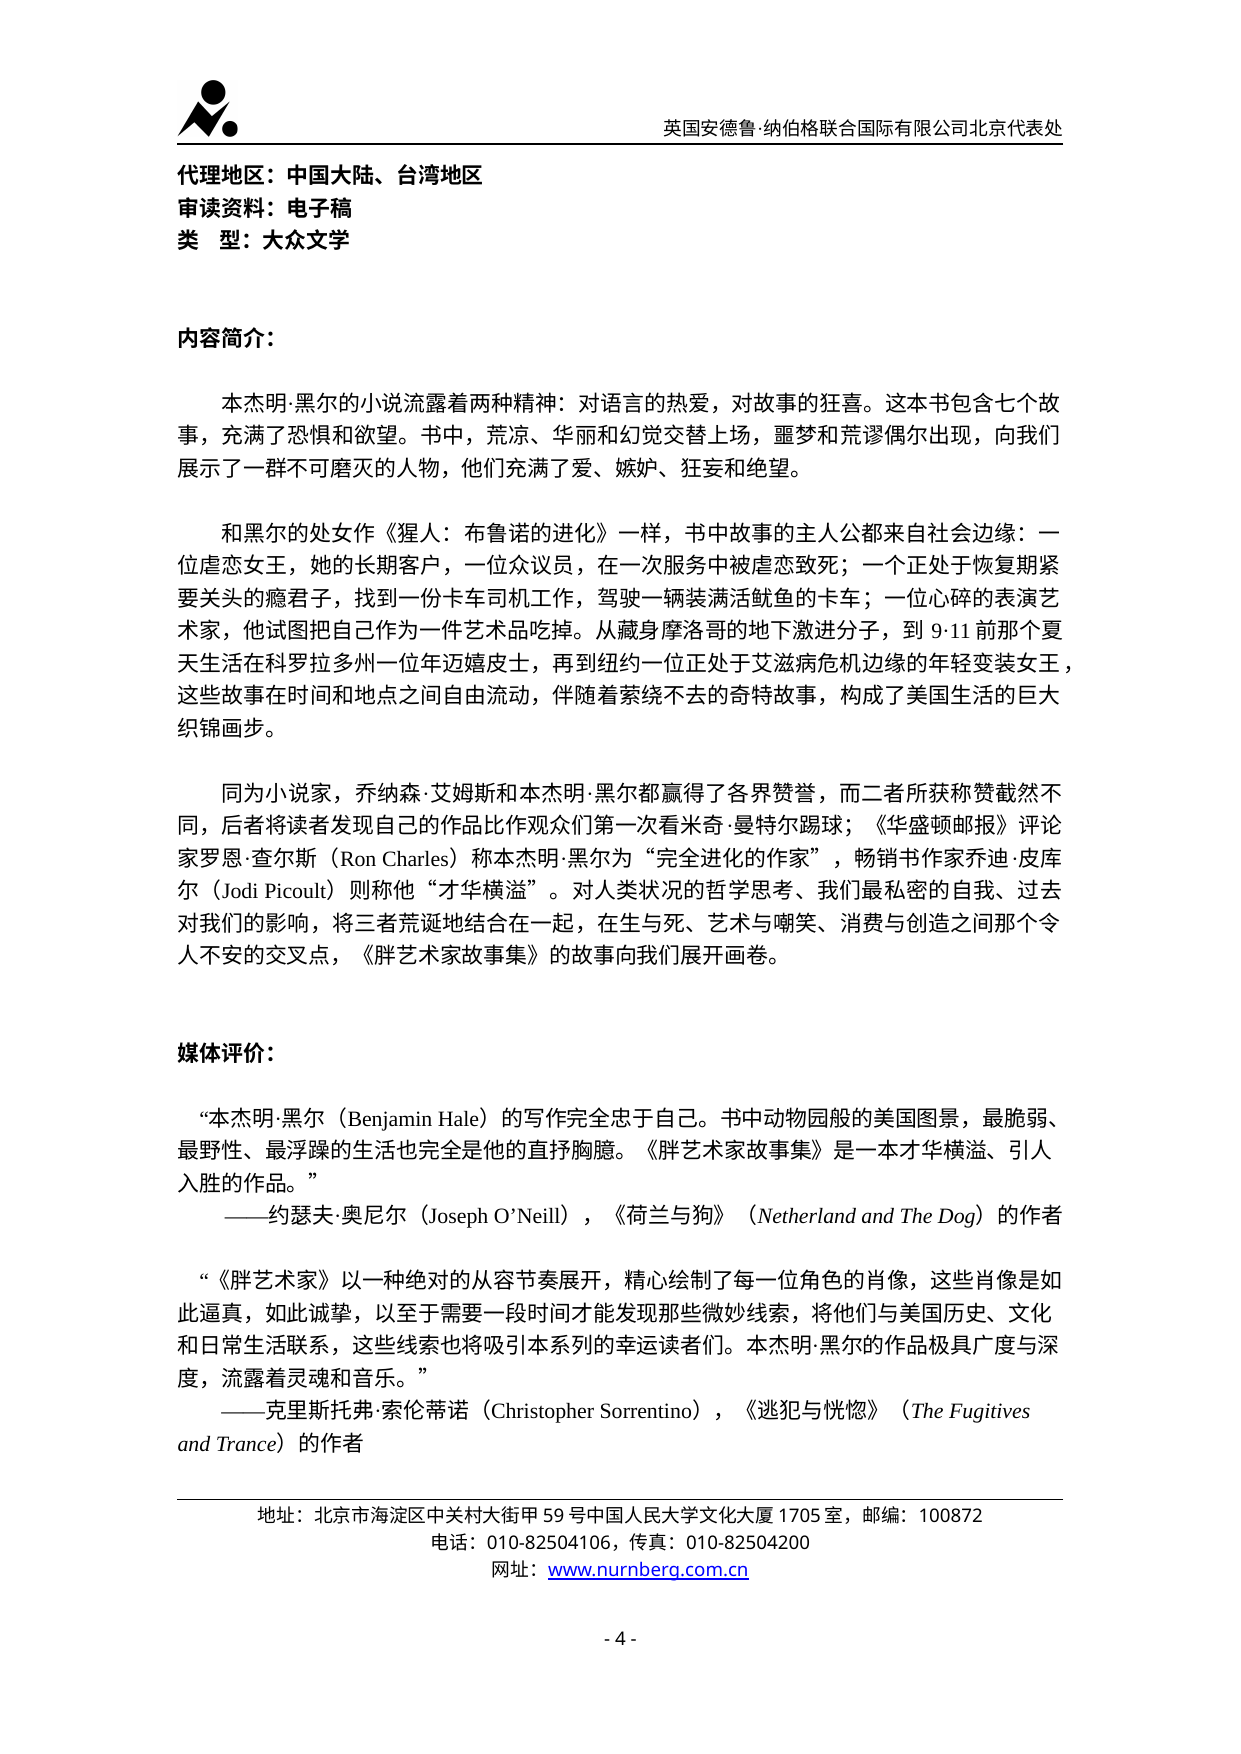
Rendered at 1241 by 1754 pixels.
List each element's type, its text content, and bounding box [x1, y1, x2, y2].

text 类 型：大众文学 [177, 223, 1063, 255]
text 审读资料：电子稿 [177, 190, 1063, 223]
text 媒体评价： [177, 1035, 1063, 1068]
text 同为小说家，乔纳森·艾姆斯和本杰明·黑尔都赢得了各界赞誉，而二者所获称赞截然不同，后者将读者发现自己的作品比作观众们第一次看米奇·曼特尔踢球；《华盛顿邮报》评论家罗恩·查尔斯（Ron Charles）称本杰明·黑尔为“完全进化的作家”，畅销书作家乔迪·皮库尔（Jodi Picoult）则称他“才华横溢”。对人类状况的哲学思考、我们最私密的自我、过去对我们的影响，将三者荒诞地结合在一起，在生与死、艺术与嘲笑、消费与创造之间那个令人不安的交叉点，《胖艺术家故事集》的故事向我们展开画卷。 [177, 775, 1063, 970]
text 本杰明·黑尔的小说流露着两种精神：对语言的热爱，对故事的狂喜。这本书包含七个故事，充满了恐惧和欲望。书中，荒凉、华丽和幻觉交替上场，噩梦和荒谬偶尔出现，向我们展示了一群不可磨灭的人物，他们充满了爱、嫉妒、狂妄和绝望。 [177, 385, 1063, 483]
text “本杰明·黑尔（Benjamin Hale）的写作完全忠于自己。书中动物园般的美国图景，最脆弱、最野性、最浮躁的生活也完全是他的直抒胸臆。《胖艺术家故事集》是一本才华横溢、引人入胜的作品。” [177, 1100, 1063, 1198]
text 和黑尔的处女作《猩人：布鲁诺的进化》一样，书中故事的主人公都来自社会边缘：一位虐恋女王，她的长期客户，一位众议员，在一次服务中被虐恋致死；一个正处于恢复期紧要关头的瘾君子，找到一份卡车司机工作，驾驶一辆装满活鱿鱼的卡车；一位心碎的表演艺术家，他试图把自己作为一件艺术品吃掉。从藏身摩洛哥的地下激进分子，到9·11前那个夏天生活在科罗拉多州一位年迈嬉皮士，再到纽约一位正处于艾滋病危机边缘的年轻变装女王，这些故事在时间和地点之间自由流动，伴随着萦绕不去的奇特故事，构成了美国生活的巨大织锦画步。 [177, 515, 1063, 743]
text 代理地区：中国大陆、台湾地区 [177, 158, 1063, 190]
text ——约瑟夫·奥尼尔（Joseph O’Neill），《荷兰与狗》（Netherland and The Dog）的作者 [177, 1198, 1063, 1230]
picture [177, 80, 238, 137]
text 内容简介： [177, 320, 1063, 353]
text ——克里斯托弗·索伦蒂诺（Christopher Sorrentino），《逃犯与恍惚》（The Fugitives and Trance）的作者 [177, 1393, 1063, 1458]
text “《胖艺术家》以一种绝对的从容节奏展开，精心绘制了每一位角色的肖像，这些肖像是如此逼真，如此诚挚，以至于需要一段时间才能发现那些微妙线索，将他们与美国历史、文化和日常生活联系，这些线索也将吸引本系列的幸运读者们。本杰明·黑尔的作品极具广度与深度，流露着灵魂和音乐。” [177, 1263, 1063, 1393]
